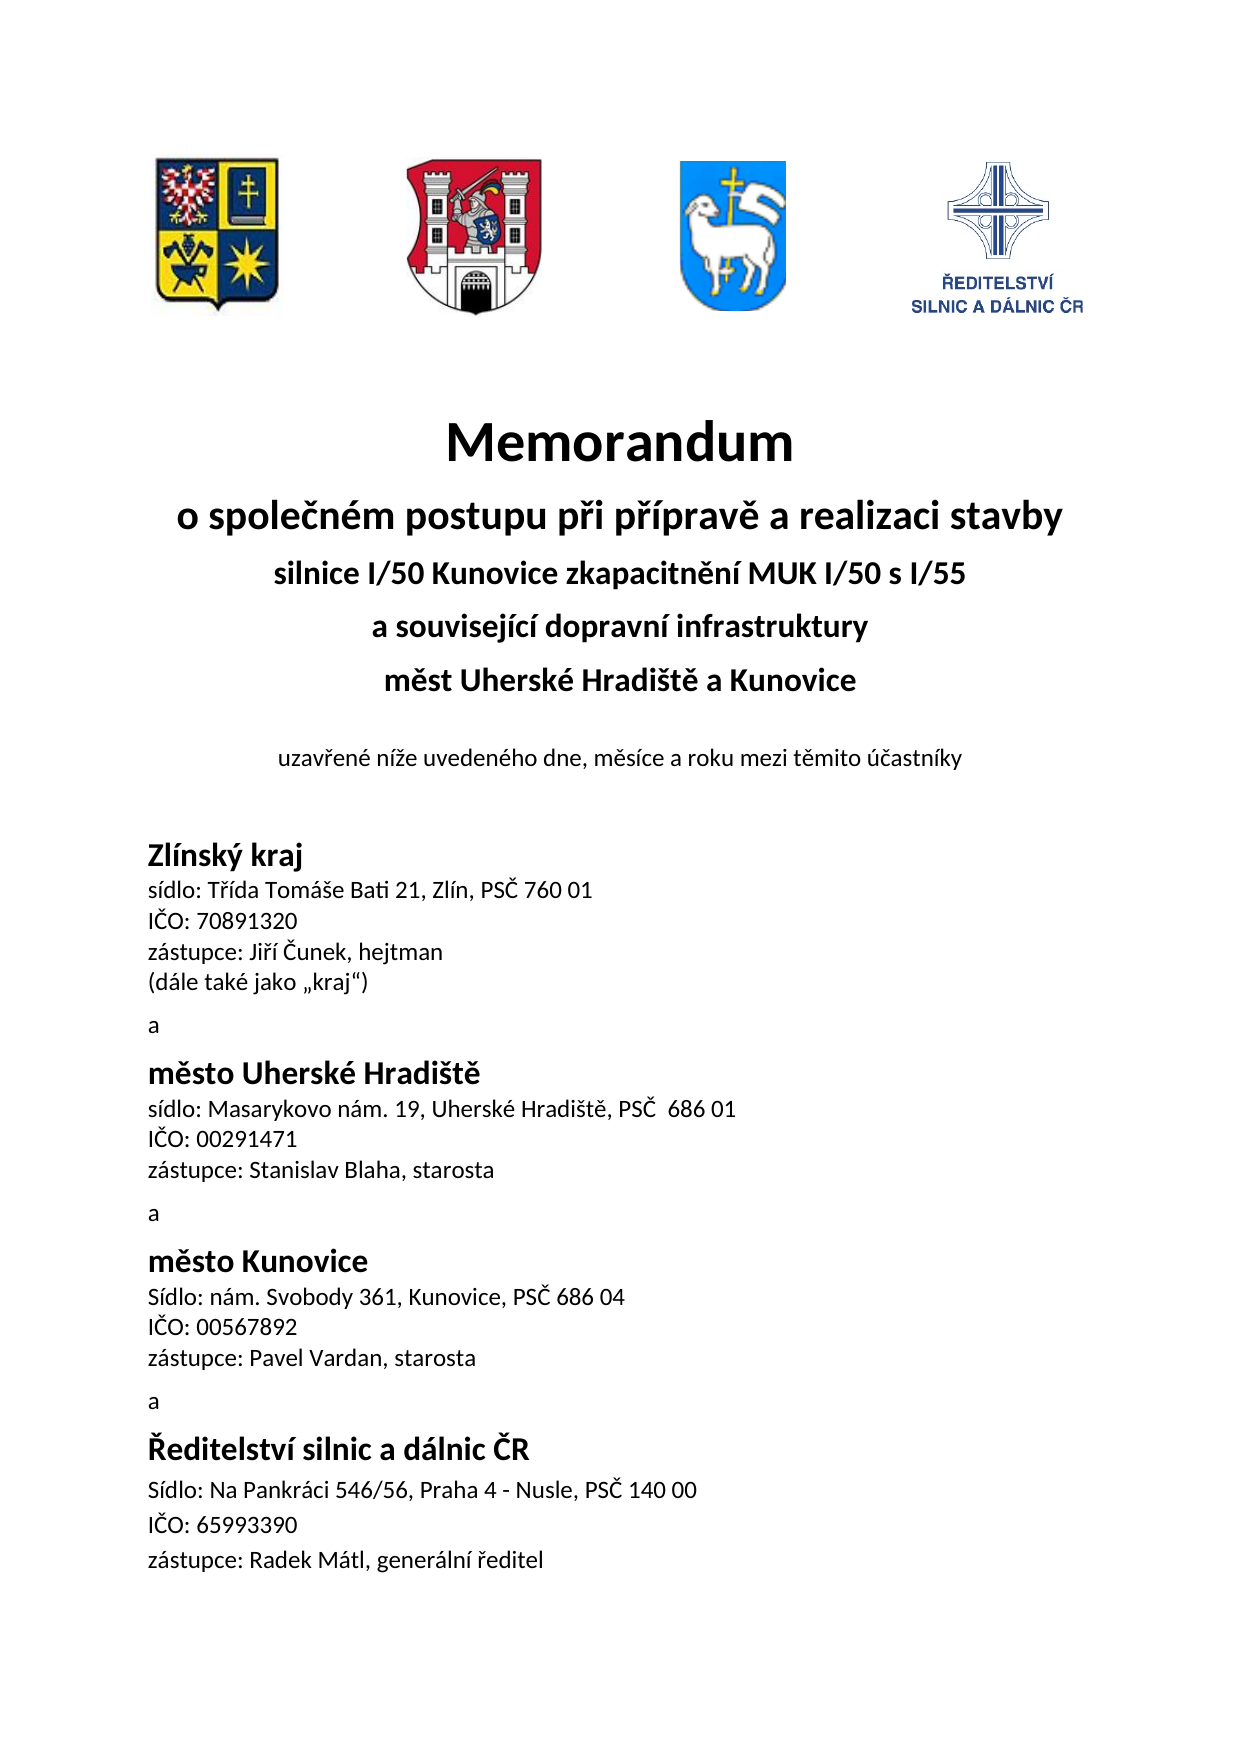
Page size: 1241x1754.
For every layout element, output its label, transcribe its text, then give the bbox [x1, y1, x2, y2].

picture [910, 160, 1086, 316]
text IČO: 00291471 [148, 1123, 1093, 1154]
picture [404, 157, 542, 314]
text Sídlo: Na Pankráci 546/56, Praha 4 - Nusle, PSČ 140 00 [148, 1474, 1093, 1505]
picture [679, 161, 786, 311]
text IČO: 70891320 [148, 905, 1093, 936]
text silnice I/50 Kunovice zkapacitnění MUK I/50 s I/55 [148, 552, 1093, 593]
text sídlo: Masarykovo nám. 19, Uherské Hradiště, PSČ 686 01 [148, 1093, 1093, 1123]
text (dále také jako „kraj“) [148, 966, 1093, 997]
text město Uherské Hradiště [148, 1052, 1093, 1093]
text a [148, 1385, 1093, 1415]
text Ředitelství silnic a dálnic ČR [148, 1428, 1093, 1468]
text Memorandum [148, 405, 1093, 476]
text zástupce: Radek Mátl, generální ředitel [148, 1544, 1093, 1575]
text Sídlo: nám. Svobody 361, Kunovice, PSČ 686 04 [148, 1281, 1093, 1311]
text zástupce: Pavel Vardan, starosta [148, 1342, 1093, 1372]
text měst Uherské Hradiště a Kunovice [148, 658, 1093, 699]
picture [150, 154, 284, 316]
text IČO: 00567892 [148, 1311, 1093, 1342]
text zástupce: Stanislav Blaha, starosta [148, 1154, 1093, 1184]
text IČO: 65993390 [148, 1509, 1093, 1540]
text a [148, 1009, 1093, 1040]
text uzavřené níže uvedeného dne, měsíce a roku mezi těmito účastníky [148, 742, 1093, 773]
text o společném postupu při přípravě a realizaci stavby [148, 489, 1093, 539]
text a [148, 1197, 1093, 1227]
text město Kunovice [148, 1240, 1093, 1281]
text Zlínský kraj sídlo: Třída Tomáše Bati 21, Zlín, PSČ 760 01 [148, 834, 1093, 905]
text a související dopravní infrastruktury [148, 605, 1093, 646]
text zástupce: Jiří Čunek, hejtman [148, 936, 1093, 966]
